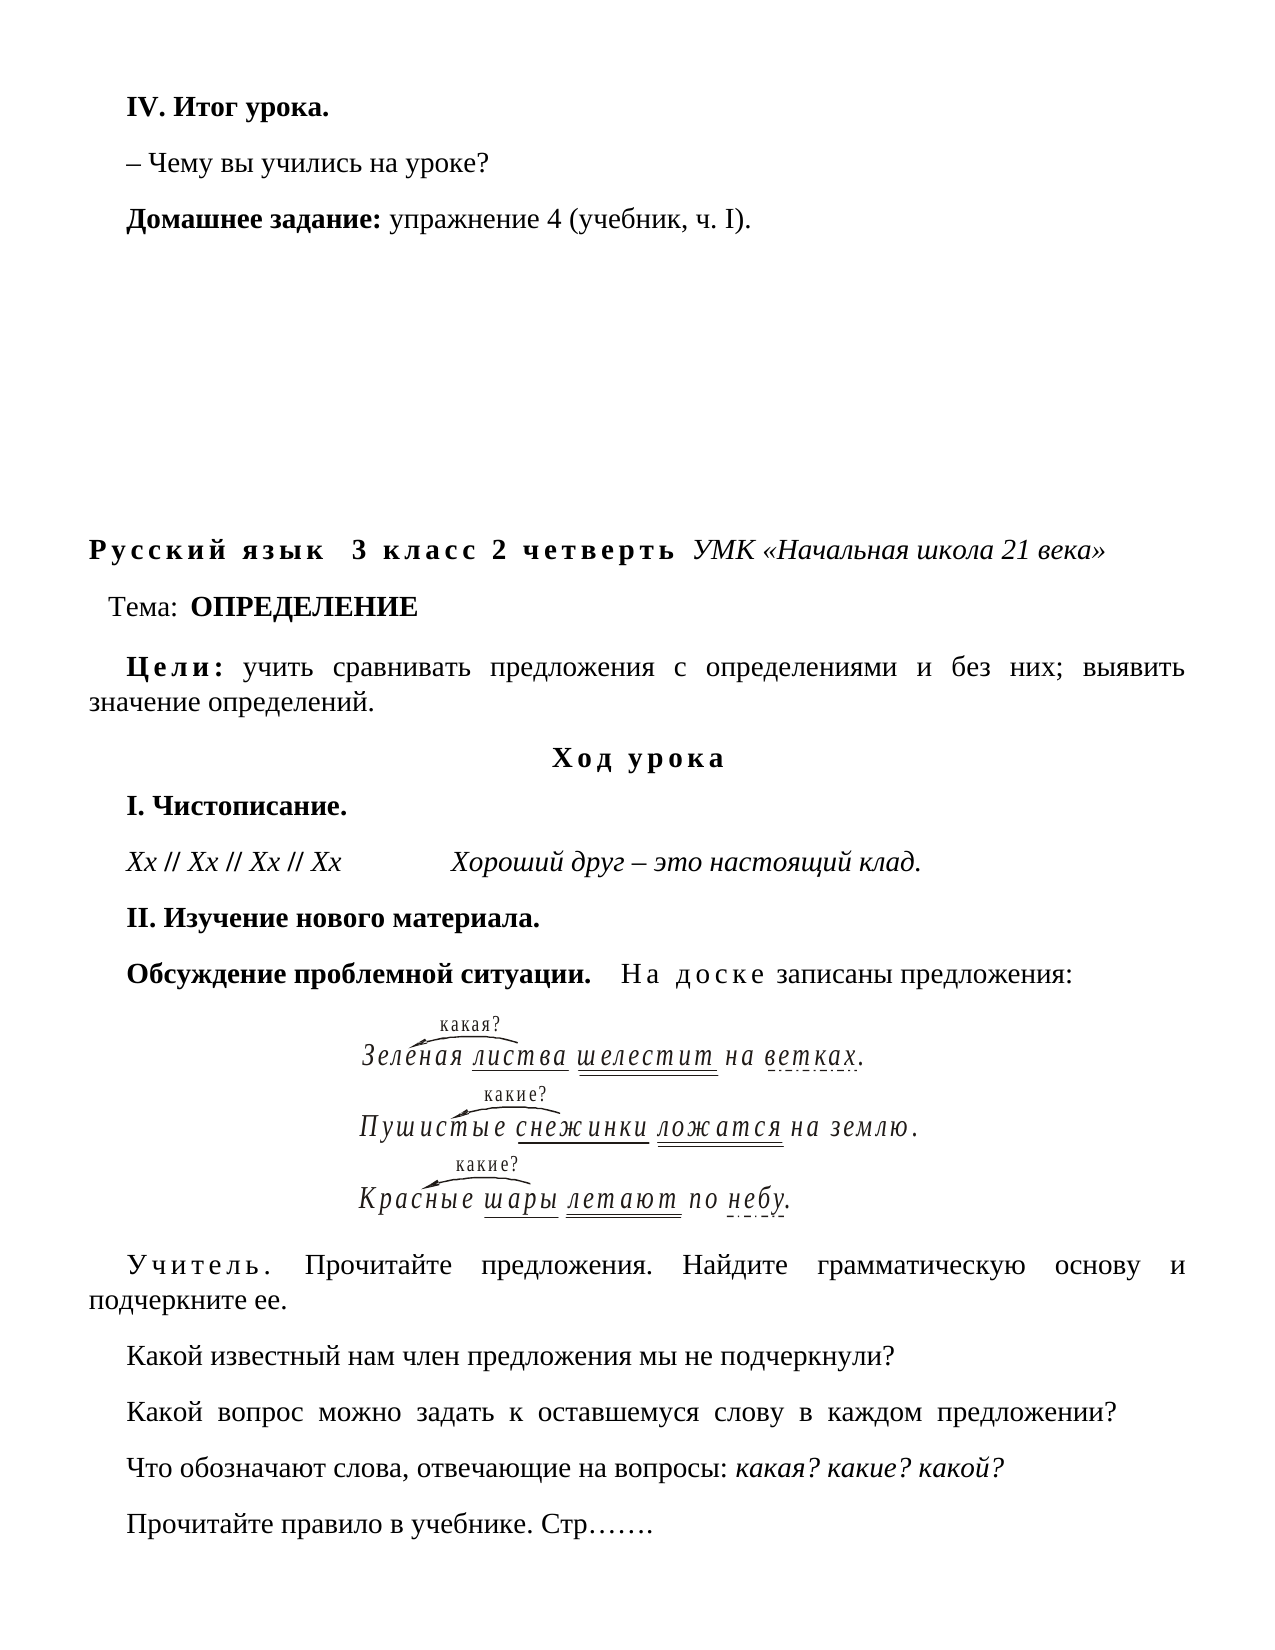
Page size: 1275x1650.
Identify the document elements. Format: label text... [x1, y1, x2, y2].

text I. Чистописание. [89, 788, 1186, 822]
text II. Изучение нового материала. [89, 900, 1186, 934]
text Хх // Хх // Хх // Хх Хороший друг – это настоящий клад. [89, 844, 1186, 878]
text Какой известный нам член предложения мы не подчеркнули? [89, 1338, 1186, 1372]
text IV. Итог урока. [89, 89, 1186, 122]
text Ход урока [89, 741, 1186, 774]
text Домашнее задание: упражнение 4 (учебник, ч. I). [89, 201, 1186, 234]
text – Чему вы учились на уроке? [89, 145, 1186, 178]
text Что обозначают слова, отвечающие на вопросы: какая? какие? какой? [89, 1450, 1186, 1484]
text Какой вопрос можно задать к оставшемуся слову в каждом предложении? [89, 1394, 1186, 1428]
text Русский язык 3 класс 2 четверть УМК «Начальная школа 21 века» [89, 540, 1186, 564]
text Обсуждение проблемной ситуации. На доске записаны предложения: [89, 956, 1186, 990]
text Тема: Определение [89, 589, 1186, 623]
text Учитель. Прочитайте предложения. Найдите грамматическую основу и подчеркните ее. [89, 1247, 1186, 1316]
text Цели: учить сравнивать предложения с определениями и без них; выявить значение определений. [89, 649, 1186, 718]
text Прочитайте правило в учебнике. Стр……. [89, 1506, 1186, 1540]
